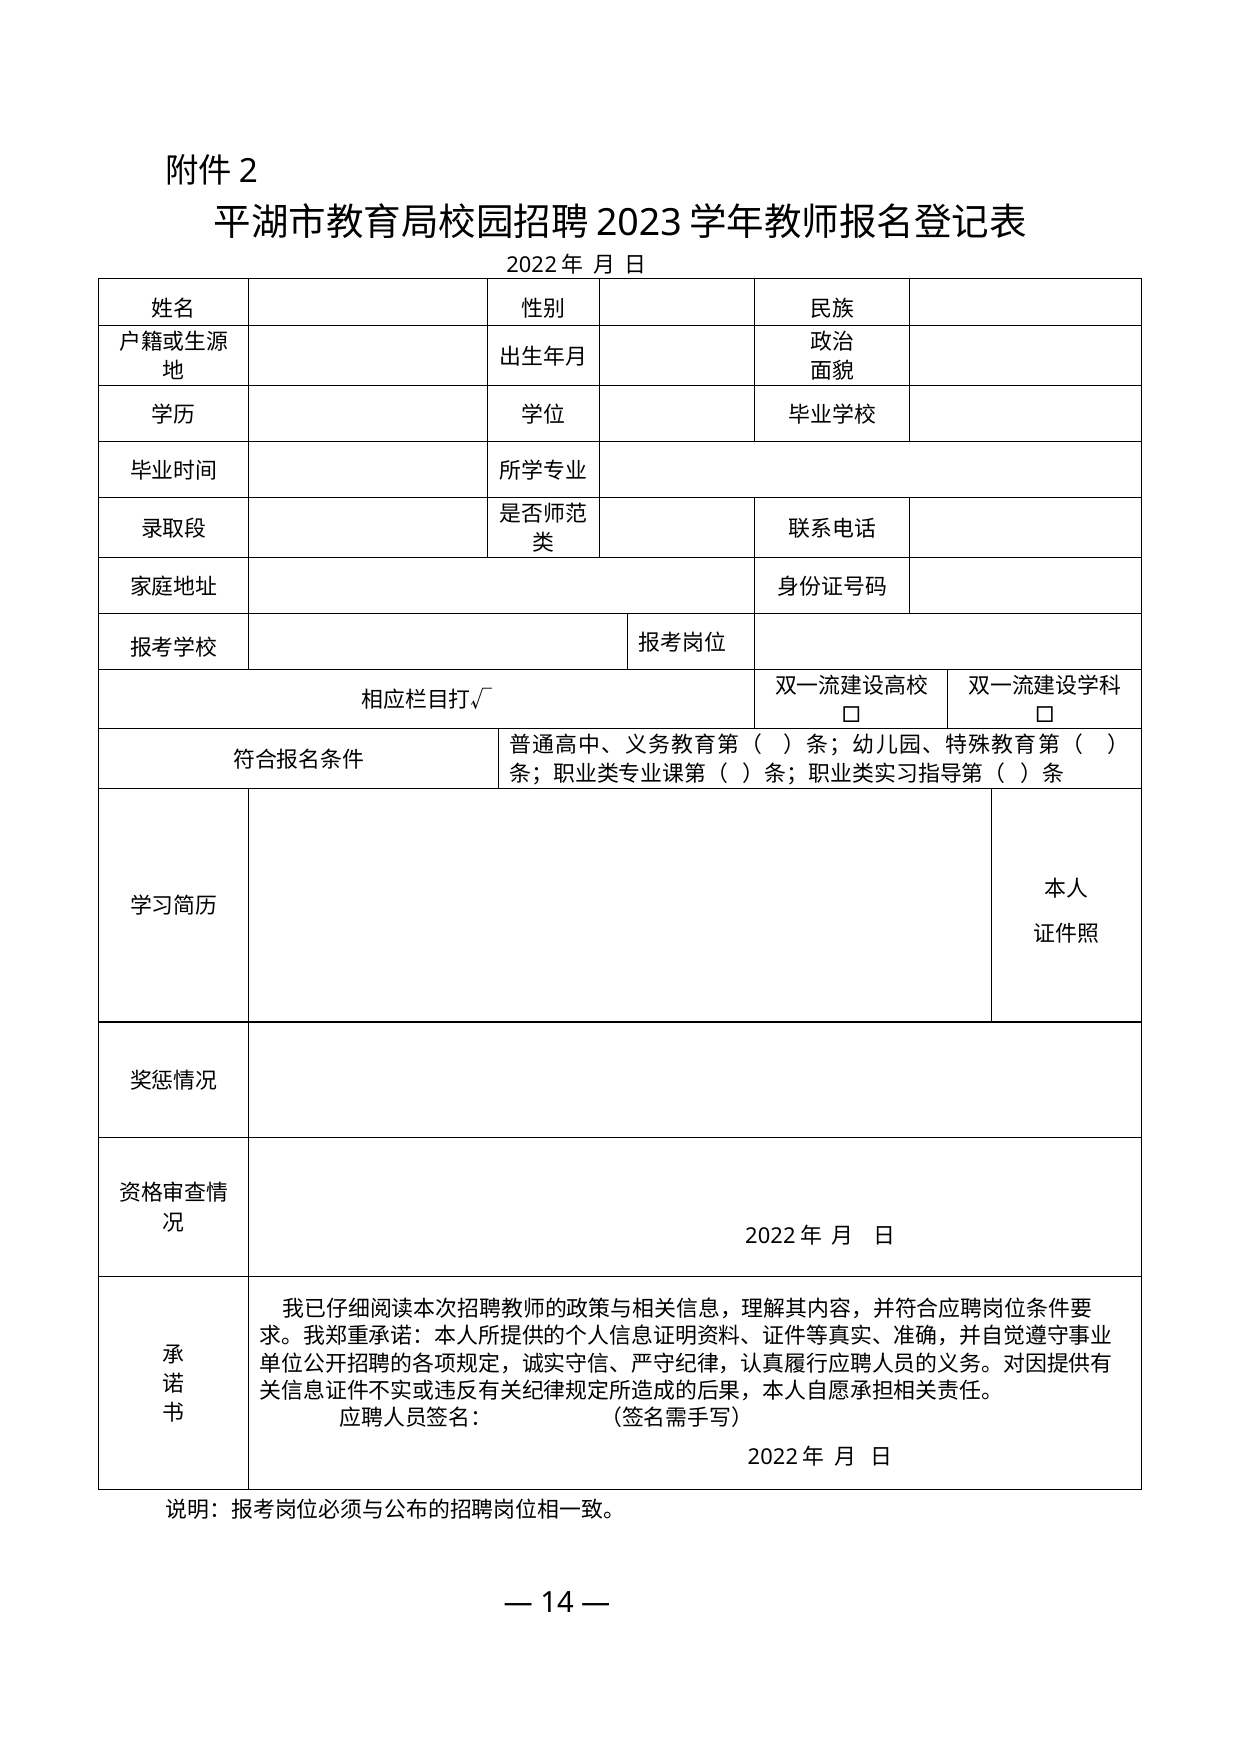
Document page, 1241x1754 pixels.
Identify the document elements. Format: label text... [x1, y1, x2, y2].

table_cell 毕业时间 [99, 442, 248, 497]
text 说明：报考岗位必须与公布的招聘岗位相一致。 [165, 1490, 1075, 1525]
table_cell [600, 442, 1141, 497]
table_cell [249, 498, 487, 557]
table_cell 学位 [488, 386, 599, 441]
table_cell 资格审查情况 [99, 1138, 248, 1276]
table_cell [249, 442, 487, 497]
table_cell 报考学校 [99, 614, 248, 669]
table_cell 符合报名条件 [99, 729, 498, 788]
table_header 姓名 [99, 279, 248, 325]
table_cell 报考岗位 [628, 614, 754, 669]
table_header 性别 [488, 279, 599, 325]
table_cell 学习简历 [99, 789, 248, 1021]
table_cell [249, 614, 627, 669]
table_cell 本人 证件照 [992, 789, 1141, 1021]
table_cell 双一流建设学科 [948, 670, 1141, 728]
table_cell [249, 1023, 1141, 1137]
table_cell 所学专业 [488, 442, 599, 497]
table_cell 承 诺 书 [99, 1277, 248, 1488]
table_cell 相应栏目打√ [99, 670, 754, 728]
table_cell [910, 558, 1141, 613]
text 2022年 月 日 [165, 247, 1037, 278]
table_cell [600, 386, 754, 441]
table_cell 是否师范类 [488, 498, 599, 557]
table_cell 政治 面貌 [755, 326, 909, 384]
table_header 民族 [755, 279, 909, 325]
table_cell 身份证号码 [755, 558, 909, 613]
table_cell [249, 386, 487, 441]
table_cell 双一流建设高校 [755, 670, 947, 728]
table_cell 出生年月 [488, 326, 599, 384]
text 平湖市教育局校园招聘2023学年教师报名登记表 [165, 192, 1075, 247]
table_cell 家庭地址 [99, 558, 248, 613]
table_cell [910, 386, 1141, 441]
table_cell [910, 326, 1141, 384]
table_cell 我已仔细阅读本次招聘教师的政策与相关信息，理解其内容，并符合应聘岗位条件要求。我郑重承诺：本人所提供的个人信息证明资料、证件等真实、准确，并自觉遵守事业单位公开招聘的各项规定，诚实守信、严守纪律，认真履行应聘人员的义务。对因提供有关信息证件不实或违反有关纪律规定所造成的后果，本人自愿承担相关责任。 应聘人员签名： （签名需手写） 2022年 月 日 [249, 1277, 1141, 1488]
table_cell 户籍或生源地 [99, 326, 248, 384]
table_cell 毕业学校 [755, 386, 909, 441]
table_cell [600, 498, 754, 557]
text 附件2 [165, 144, 1075, 192]
table_header [249, 279, 487, 325]
table_header [910, 279, 1141, 325]
table_cell 2022年 月 日 [249, 1138, 1141, 1276]
table_cell [249, 326, 487, 384]
table_cell 联系电话 [755, 498, 909, 557]
table_cell [249, 558, 754, 613]
table_cell [755, 614, 1141, 669]
table_cell [910, 498, 1141, 557]
table_cell [249, 789, 991, 1021]
table_cell 学历 [99, 386, 248, 441]
table_cell 普通高中、义务教育第（ ）条；幼儿园、特殊教育第（ ）条；职业类专业课第（ ）条；职业类实习指导第（ ）条 [499, 729, 1141, 788]
table_cell [600, 326, 754, 384]
table_cell 录取段 [99, 498, 248, 557]
table_cell 奖惩情况 [99, 1023, 248, 1137]
table_header [600, 279, 754, 325]
